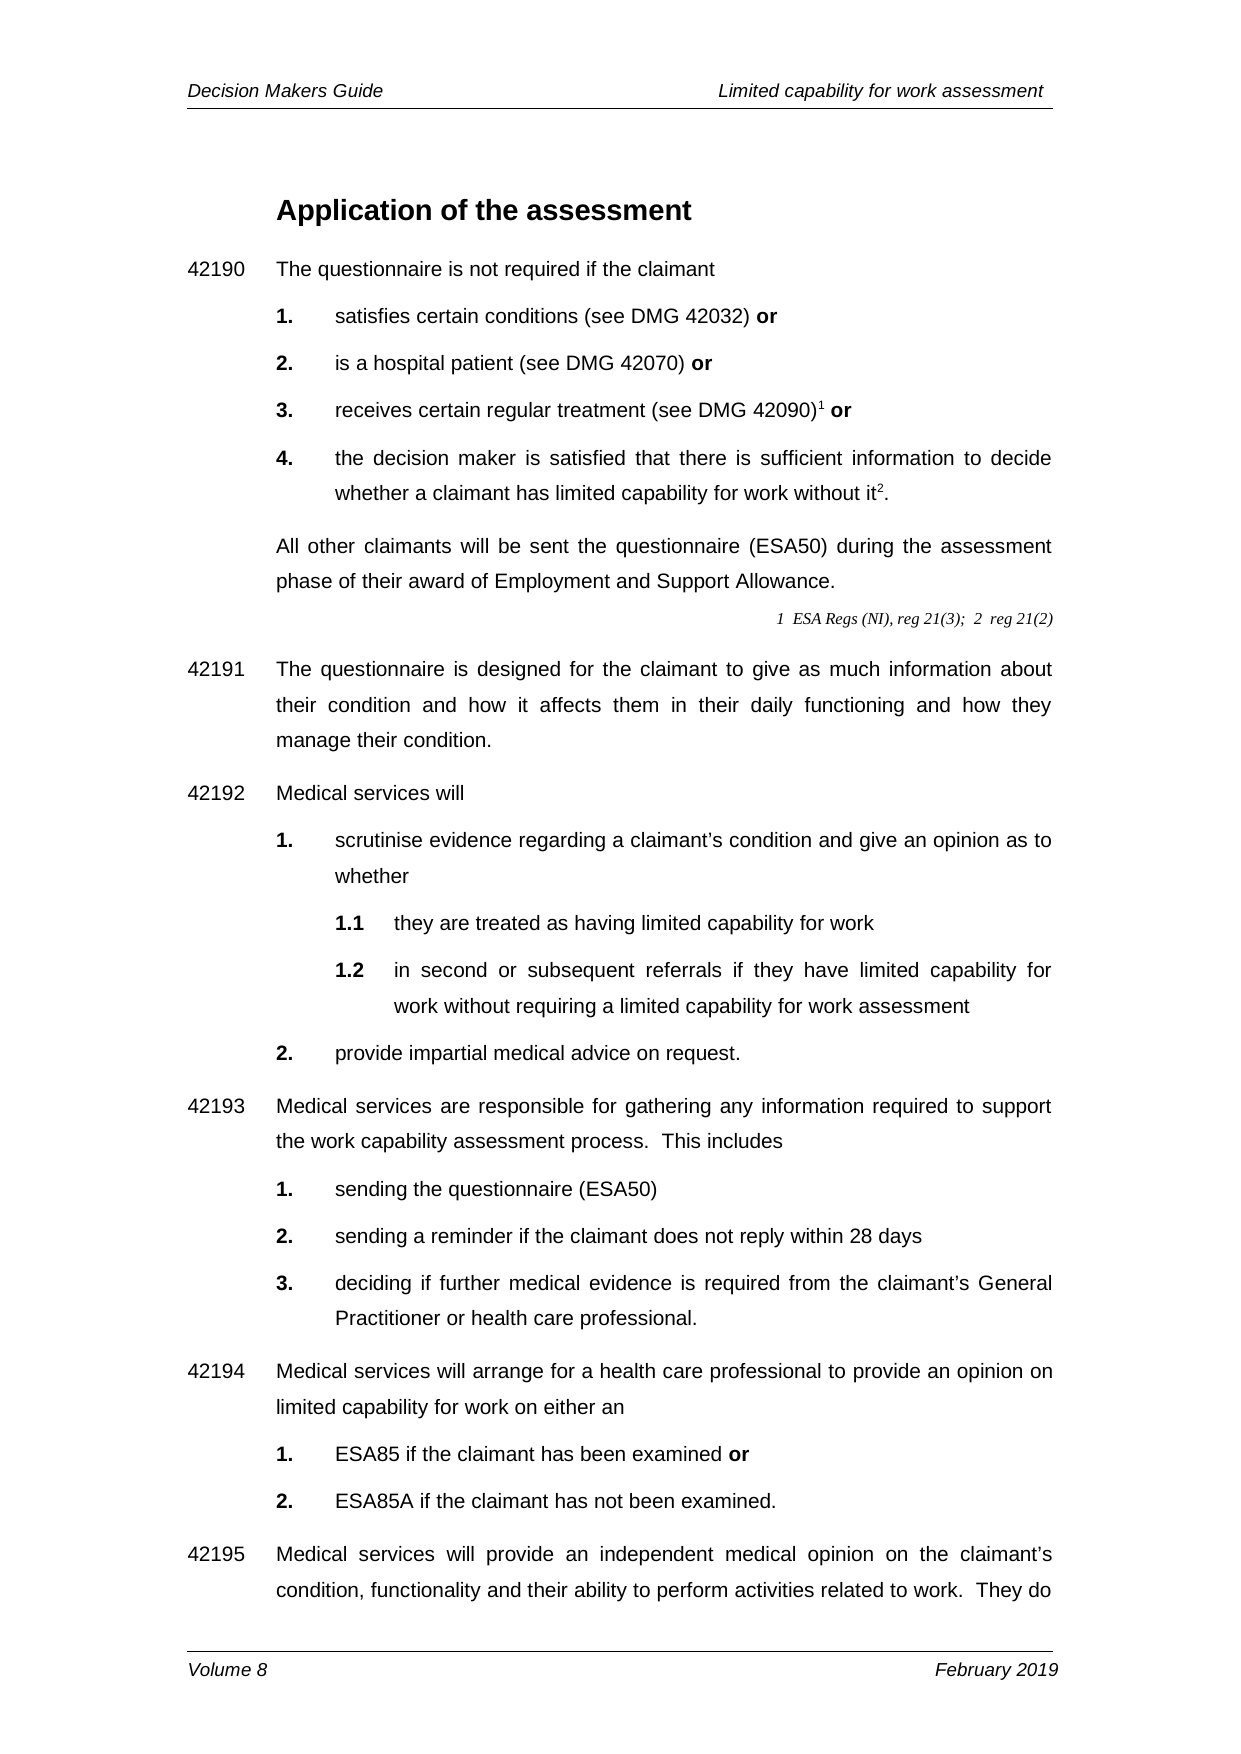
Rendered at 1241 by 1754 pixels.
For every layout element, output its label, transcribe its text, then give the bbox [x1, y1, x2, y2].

text 1. sending the questionnaire (ESA50) [276, 1165, 1053, 1201]
text 1 ESA Regs (NI), reg 21(3); 2 reg 21(2) [187, 605, 1053, 628]
text 1.1 they are treated as having limited capability for work [335, 900, 1053, 935]
text All other claimants will be sent the questionnaire (ESA50) during the assessment phase of their award of Employment and Support Allowance. [187, 523, 1053, 593]
text 42194 Medical services will arrange for a health care professional to provide an opinion on limited capability for work on either an [187, 1348, 1053, 1419]
text 42193 Medical services are responsible for gathering any information required to support the work capability assessment process. This includes [187, 1083, 1053, 1153]
text 2. provide impartial medical advice on request. [276, 1029, 1053, 1065]
text 1. ESA85 if the claimant has been examined or [276, 1431, 1053, 1466]
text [187, 1531, 1053, 1602]
text 1. scrutinise evidence regarding a claimant’s condition and give an opinion as to whether [276, 817, 1053, 888]
text 42190 The questionnaire is not required if the claimant [187, 245, 1053, 281]
text 42192 Medical services will [187, 770, 1053, 805]
text 1.2 in second or subsequent referrals if they have limited capability for work without requiring a limited capability for work assessment [335, 947, 1053, 1018]
text Application of the assessment [276, 193, 1053, 227]
text 1. satisfies certain conditions (see DMG 42032) or [276, 292, 1053, 328]
text 2. is a hospital patient (see DMG 42070) or [276, 340, 1053, 375]
text 42191 The questionnaire is designed for the claimant to give as much information about their condition and how it affects them in their daily functioning and how they manage their condition. [187, 646, 1053, 752]
text 3. receives certain regular treatment (see DMG 42090)1 or [276, 387, 1053, 422]
text 2. ESA85A if the claimant has not been examined. [276, 1478, 1053, 1513]
text 3. deciding if further medical evidence is required from the claimant’s General Practitioner or health care professional. [276, 1259, 1053, 1330]
text 2. sending a reminder if the claimant does not reply within 28 days [276, 1212, 1053, 1248]
text 4. the decision maker is satisfied that there is sufficient information to decide whether a claimant has limited capability for work without it2. [276, 434, 1053, 505]
